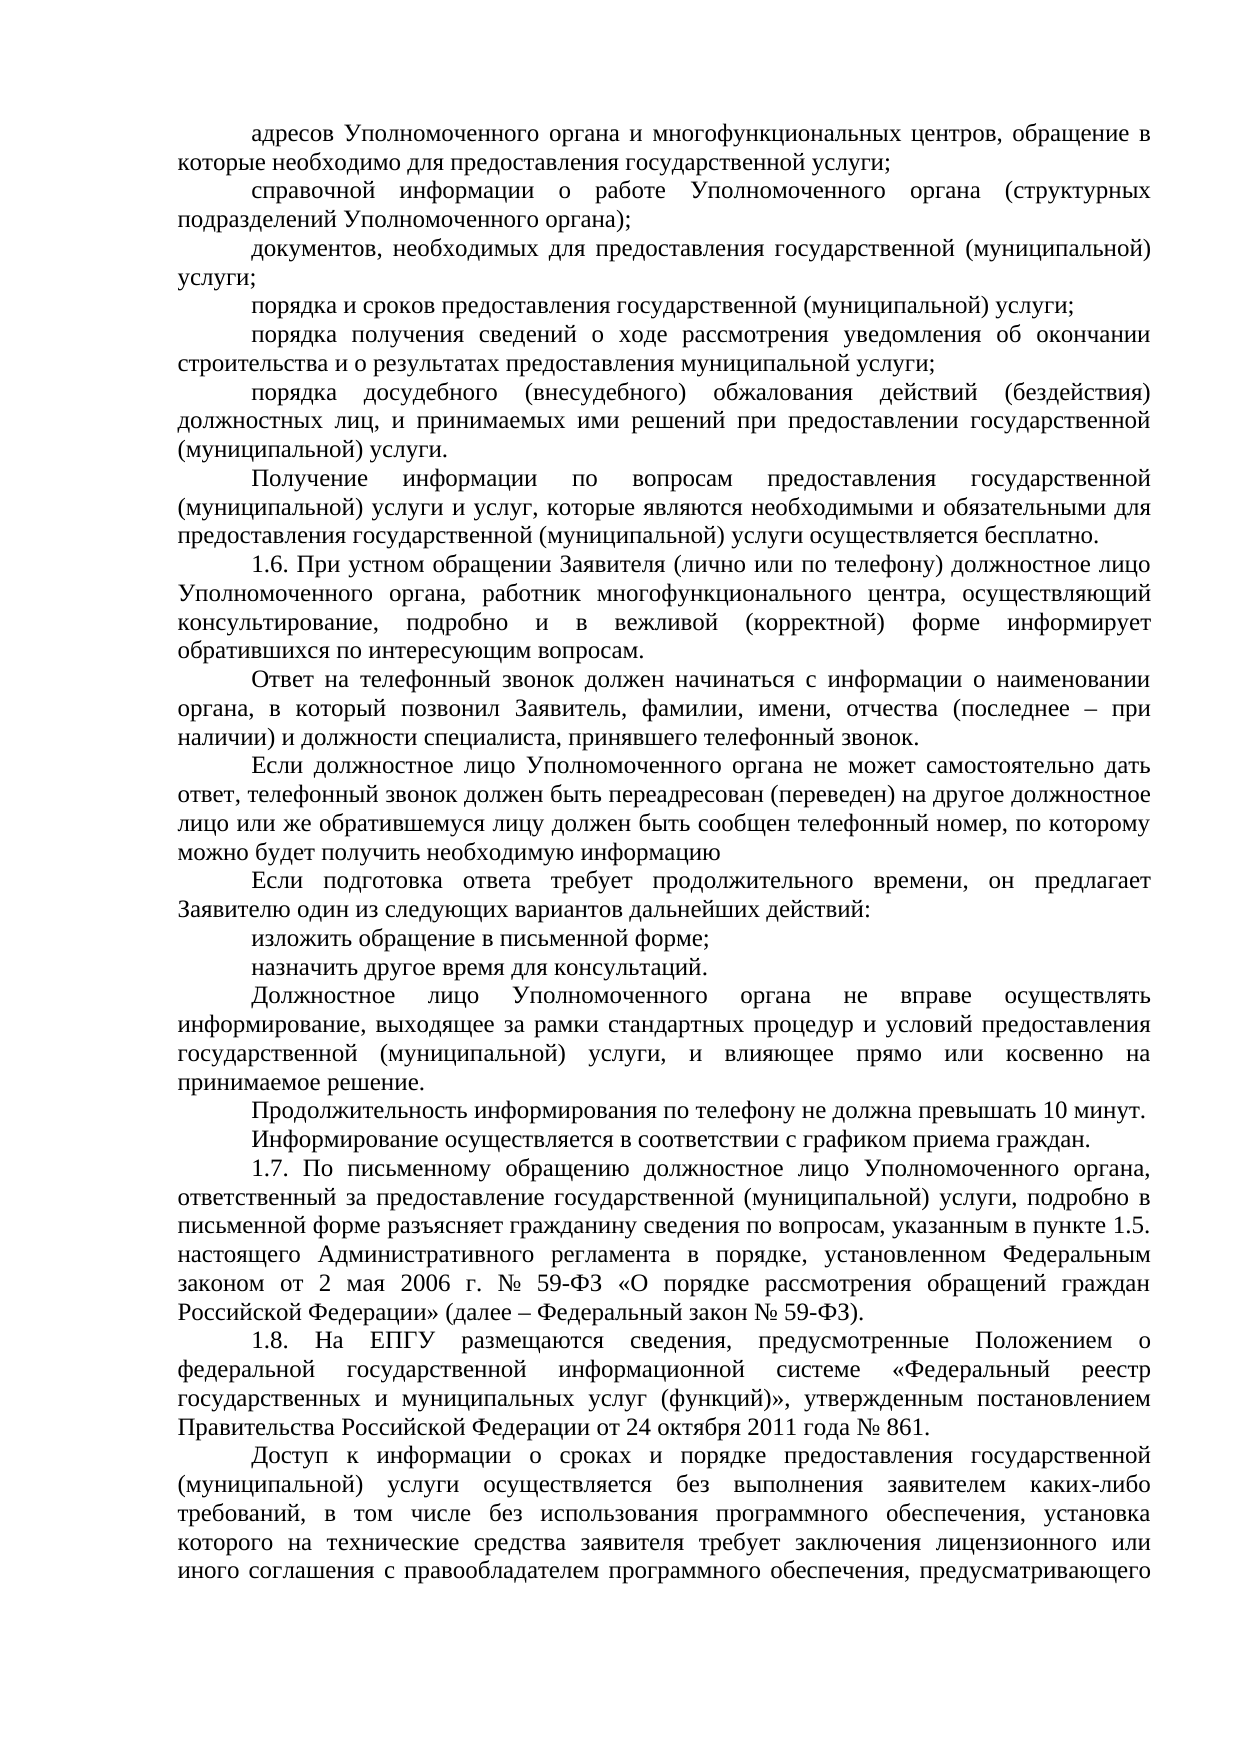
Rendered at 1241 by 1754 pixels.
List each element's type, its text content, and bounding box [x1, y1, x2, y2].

text порядка получения сведений о ходе рассмотрения уведомления об окончании строительства и о результатах предоставления муниципальной услуги; [177, 319, 1152, 377]
text порядка и сроков предоставления государственной (муниципальной) услуги; [177, 291, 1152, 319]
text Получение информации по вопросам предоставления государственной (муниципальной) услуги и услуг, которые являются необходимыми и обязательными для предоставления государственной (муниципальной) услуги осуществляется бесплатно. [177, 463, 1152, 549]
text справочной информации о работе Уполномоченного органа (структурных подразделений Уполномоченного органа); [177, 176, 1152, 233]
text Ответ на телефонный звонок должен начинаться с информации о наименовании органа, в который позвонил Заявитель, фамилии, имени, отчества (последнее – при наличии) и должности специалиста, принявшего телефонный звонок. [177, 664, 1152, 751]
text назначить другое время для консультаций. [177, 952, 1152, 981]
text Продолжительность информирования по телефону не должна превышать 10 минут. [177, 1096, 1152, 1124]
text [177, 1441, 1152, 1584]
text 1.8. На ЕПГУ размещаются сведения, предусмотренные Положением о федеральной государственной информационной системе «Федеральный реестр государственных и муниципальных услуг (функций)», утвержденным постановлением Правительства Российской Федерации от 24 октября 2011 года № 861. [177, 1326, 1152, 1441]
text Информирование осуществляется в соответствии с графиком приема граждан. [177, 1124, 1152, 1153]
text Если должностное лицо Уполномоченного органа не может самостоятельно дать ответ, телефонный звонок должен быть переадресован (переведен) на другое должностное лицо или же обратившемуся лицу должен быть сообщен телефонный номер, по которому можно будет получить необходимую информацию [177, 751, 1152, 866]
text адресов Уполномоченного органа и многофункциональных центров, обращение в которые необходимо для предоставления государственной услуги; [177, 118, 1152, 176]
text документов, необходимых для предоставления государственной (муниципальной) услуги; [177, 233, 1152, 291]
text Если подготовка ответа требует продолжительного времени, он предлагает Заявителю один из следующих вариантов дальнейших действий: [177, 866, 1152, 923]
text 1.6. При устном обращении Заявителя (лично или по телефону) должностное лицо Уполномоченного органа, работник многофункционального центра, осуществляющий консультирование, подробно и в вежливой (корректной) форме информирует обратившихся по интересующим вопросам. [177, 549, 1152, 664]
text изложить обращение в письменной форме; [177, 923, 1152, 952]
text порядка досудебного (внесудебного) обжалования действий (бездействия) должностных лиц, и принимаемых ими решений при предоставлении государственной (муниципальной) услуги. [177, 377, 1152, 463]
text 1.7. По письменному обращению должностное лицо Уполномоченного органа, ответственный за предоставление государственной (муниципальной) услуги, подробно в письменной форме разъясняет гражданину сведения по вопросам, указанным в пункте 1.5. настоящего Административного регламента в порядке, установленном Федеральным законом от 2 мая 2006 г. № 59-ФЗ «О порядке рассмотрения обращений граждан Российской Федерации» (далее – Федеральный закон № 59-ФЗ). [177, 1153, 1152, 1326]
text Должностное лицо Уполномоченного органа не вправе осуществлять информирование, выходящее за рамки стандартных процедур и условий предоставления государственной (муниципальной) услуги, и влияющее прямо или косвенно на принимаемое решение. [177, 981, 1152, 1096]
